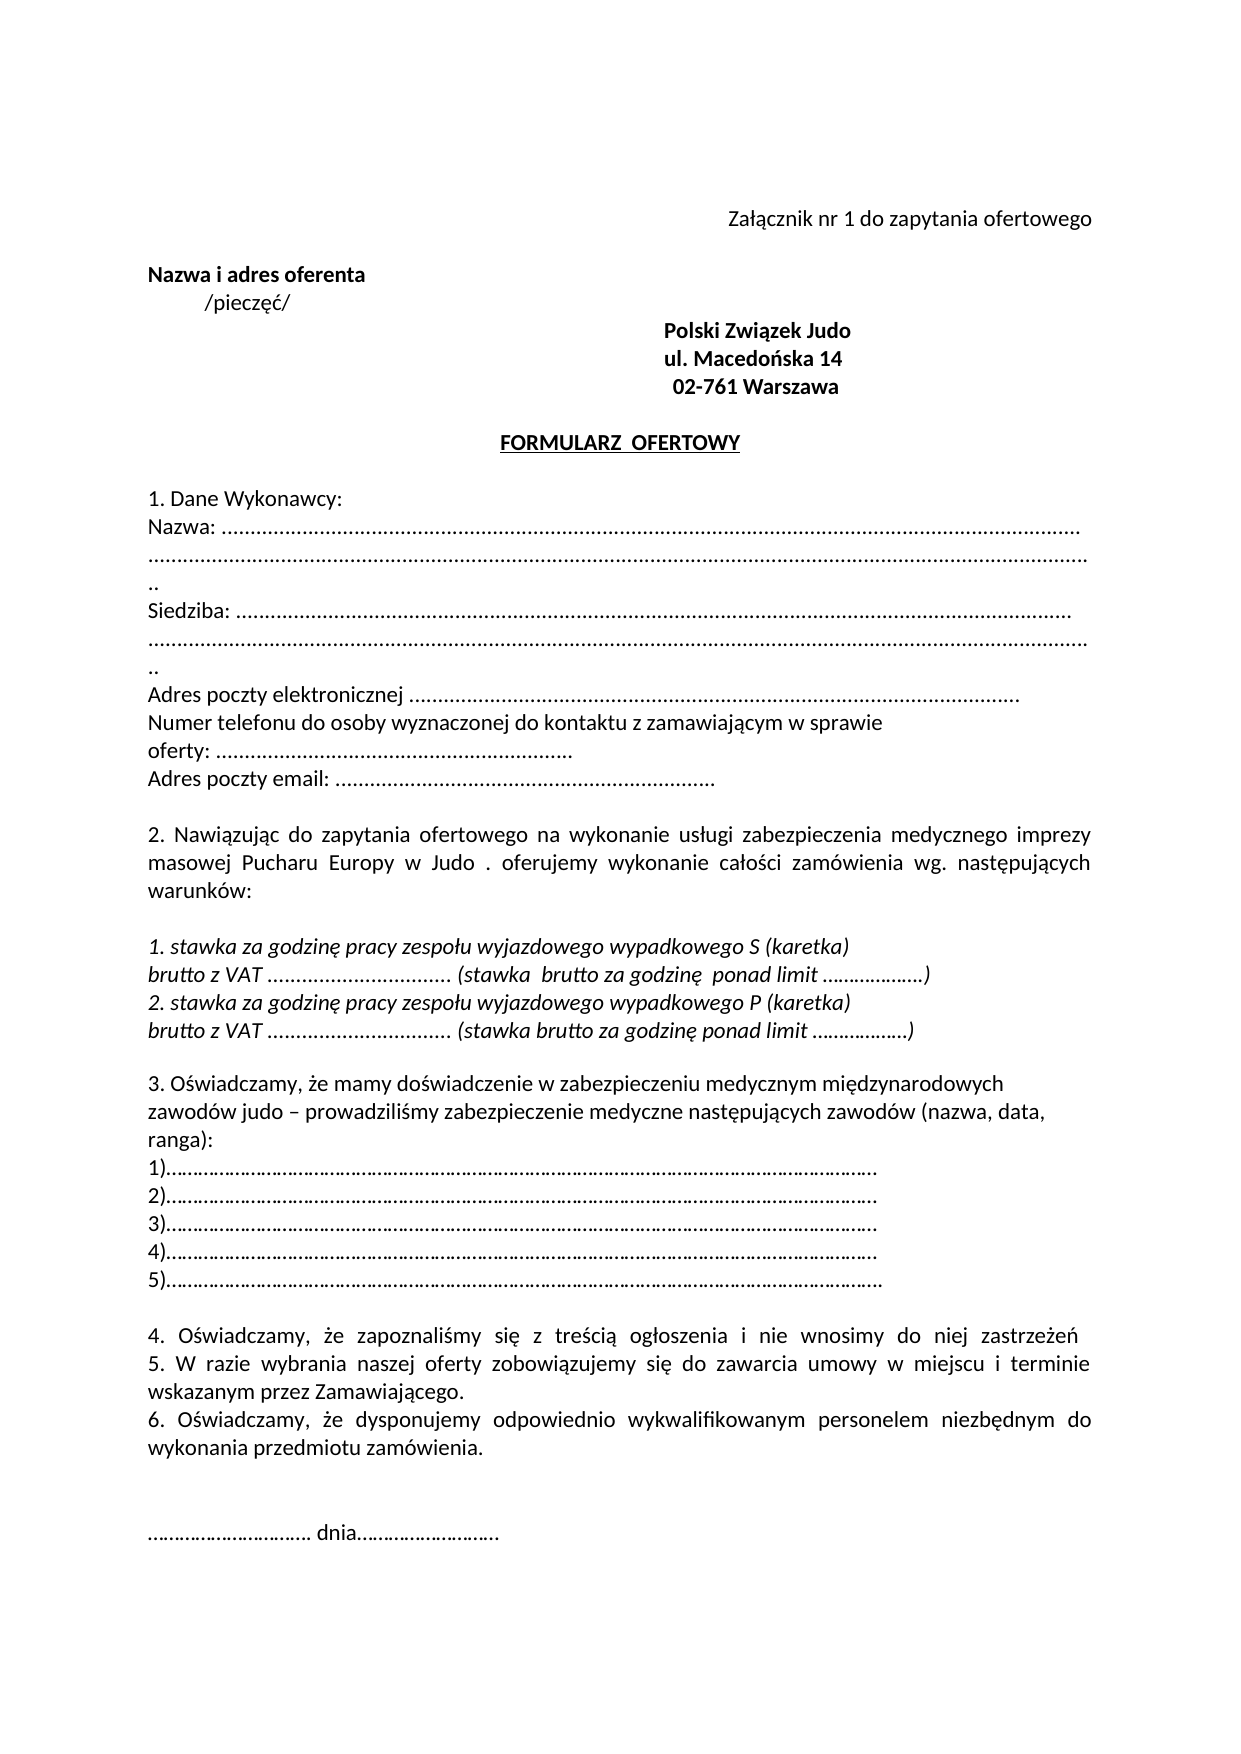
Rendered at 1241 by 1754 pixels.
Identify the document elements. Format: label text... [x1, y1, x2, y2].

text Adres poczty email: .................................................................. [148, 764, 1093, 792]
text brutto z VAT ................................ (stawka brutto za godzinę ponad limit ………………) [148, 1016, 1093, 1044]
text 1)……………………………………………………………………………………………………………………… [148, 1153, 1093, 1181]
text Nazwa: ..................................................................................................................................................... [148, 512, 1093, 540]
subtitle FORMULARZ OFERTOWY [148, 428, 1093, 456]
text 4)……………………………………………………………………………………………………………………… [148, 1237, 1093, 1265]
text Siedziba: ................................................................................................................................................. [148, 596, 1093, 624]
text ..................................................................................................................................................................... [148, 624, 1093, 680]
text 3)……………………………………………………………………………………………………………………… [148, 1209, 1093, 1237]
text 2)……………………………………………………………………………………………………………………… [148, 1181, 1093, 1209]
text 6. Oświadczamy, że dysponujemy odpowiednio wykwalifikowanym personelem niezbędnym do wykonania przedmiotu zamówienia. [148, 1406, 1093, 1462]
text 5)………………………………………………………………………………………………………………………. [148, 1265, 1093, 1293]
text Numer telefonu do osoby wyznaczonej do kontaktu z zamawiającym w sprawie oferty: .............................................................. [148, 708, 1093, 764]
text /pieczęć/ [148, 288, 1093, 316]
text brutto z VAT ................................ (stawka brutto za godzinę ponad limit ……………….) [148, 960, 1093, 988]
text 3. Oświadczamy, że mamy doświadczenie w zabezpieczeniu medycznym międzynarodowych zawodów judo – prowadziliśmy zabezpieczenie medyczne następujących zawodów (nazwa, data, ranga): [148, 1069, 1093, 1153]
text 1. stawka za godzinę pracy zespołu wyjazdowego wypadkowego S (karetka) [148, 932, 1093, 960]
text 1. Dane Wykonawcy: [148, 484, 1093, 512]
text 4. Oświadczamy, że zapoznaliśmy się z treścią ogłoszenia i nie wnosimy do niej zastrzeżeń 5. W razie wybrania naszej oferty zobowiązujemy się do zawarcia umowy w miejscu i terminie wskazanym przez Zamawiającego. [148, 1321, 1093, 1406]
text 2. stawka za godzinę pracy zespołu wyjazdowego wypadkowego P (karetka) [148, 988, 1093, 1016]
text 2. Nawiązując do zapytania ofertowego na wykonanie usługi zabezpieczenia medycznego imprezy masowej Pucharu Europy w Judo . oferujemy wykonanie całości zamówienia wg. następujących warunków: [148, 820, 1093, 904]
text Adres poczty elektronicznej .......................................................................................................... [148, 680, 1093, 708]
text ul. Macedońska 14 [664, 344, 1093, 372]
text ..................................................................................................................................................................... [148, 540, 1093, 596]
text Polski Związek Judo [664, 316, 1093, 344]
text Załącznik nr 1 do zapytania ofertowego [148, 204, 1093, 232]
subtitle 02-761 Warszawa [148, 372, 1093, 400]
subtitle Nazwa i adres oferenta [148, 260, 1093, 288]
text …………………………. dnia……………………… [148, 1518, 1093, 1546]
